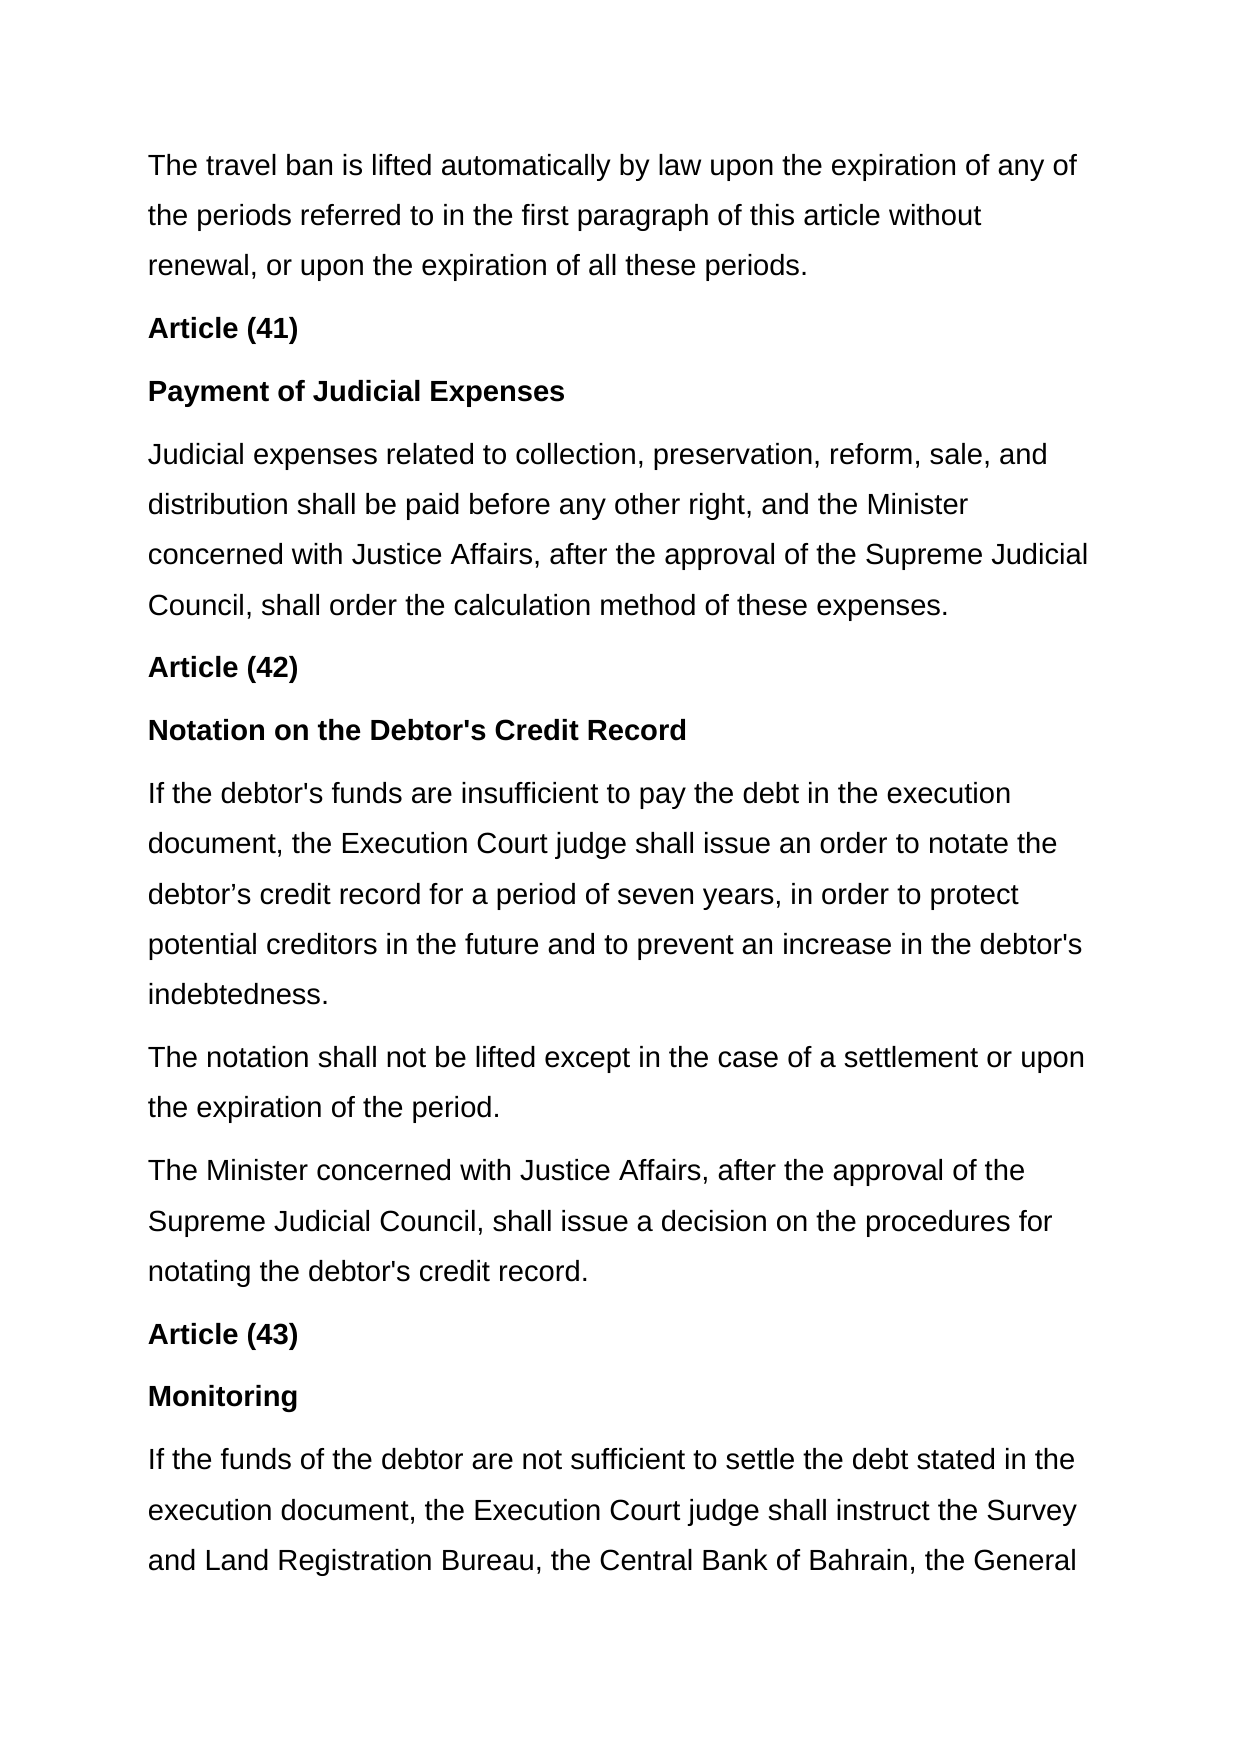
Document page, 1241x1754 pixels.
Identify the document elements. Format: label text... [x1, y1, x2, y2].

text If the debtor's funds are insufficient to pay the debt in the execution document, the Execution Court judge shall issue an order to notate the debtor’s credit record for a period of seven years, in order to protect potential creditors in the future and to prevent an increase in the debtor's indebtedness. [148, 776, 1093, 1011]
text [148, 1442, 1093, 1576]
text Judicial expenses related to collection, preservation, reform, sale, and distribution shall be paid before any other right, and the Minister concerned with Justice Affairs, after the approval of the Supreme Judicial Council, shall order the calculation method of these expenses. [148, 437, 1093, 621]
text Article (41) [148, 311, 1093, 344]
text The notation shall not be lifted except in the case of a settlement or upon the expiration of the period. [148, 1040, 1093, 1124]
text The Minister concerned with Justice Affairs, after the approval of the Supreme Judicial Council, shall issue a decision on the procedures for notating the debtor's credit record. [148, 1153, 1093, 1287]
text Payment of Judicial Expenses [148, 374, 1093, 407]
text The travel ban is lifted automatically by law upon the expiration of any of the periods referred to in the first paragraph of this article without renewal, or upon the expiration of all these periods. [148, 148, 1093, 282]
text Notation on the Debtor's Credit Record [148, 713, 1093, 747]
text Article (42) [148, 650, 1093, 684]
text Article (43) [148, 1317, 1093, 1350]
text Monitoring [148, 1379, 1093, 1413]
